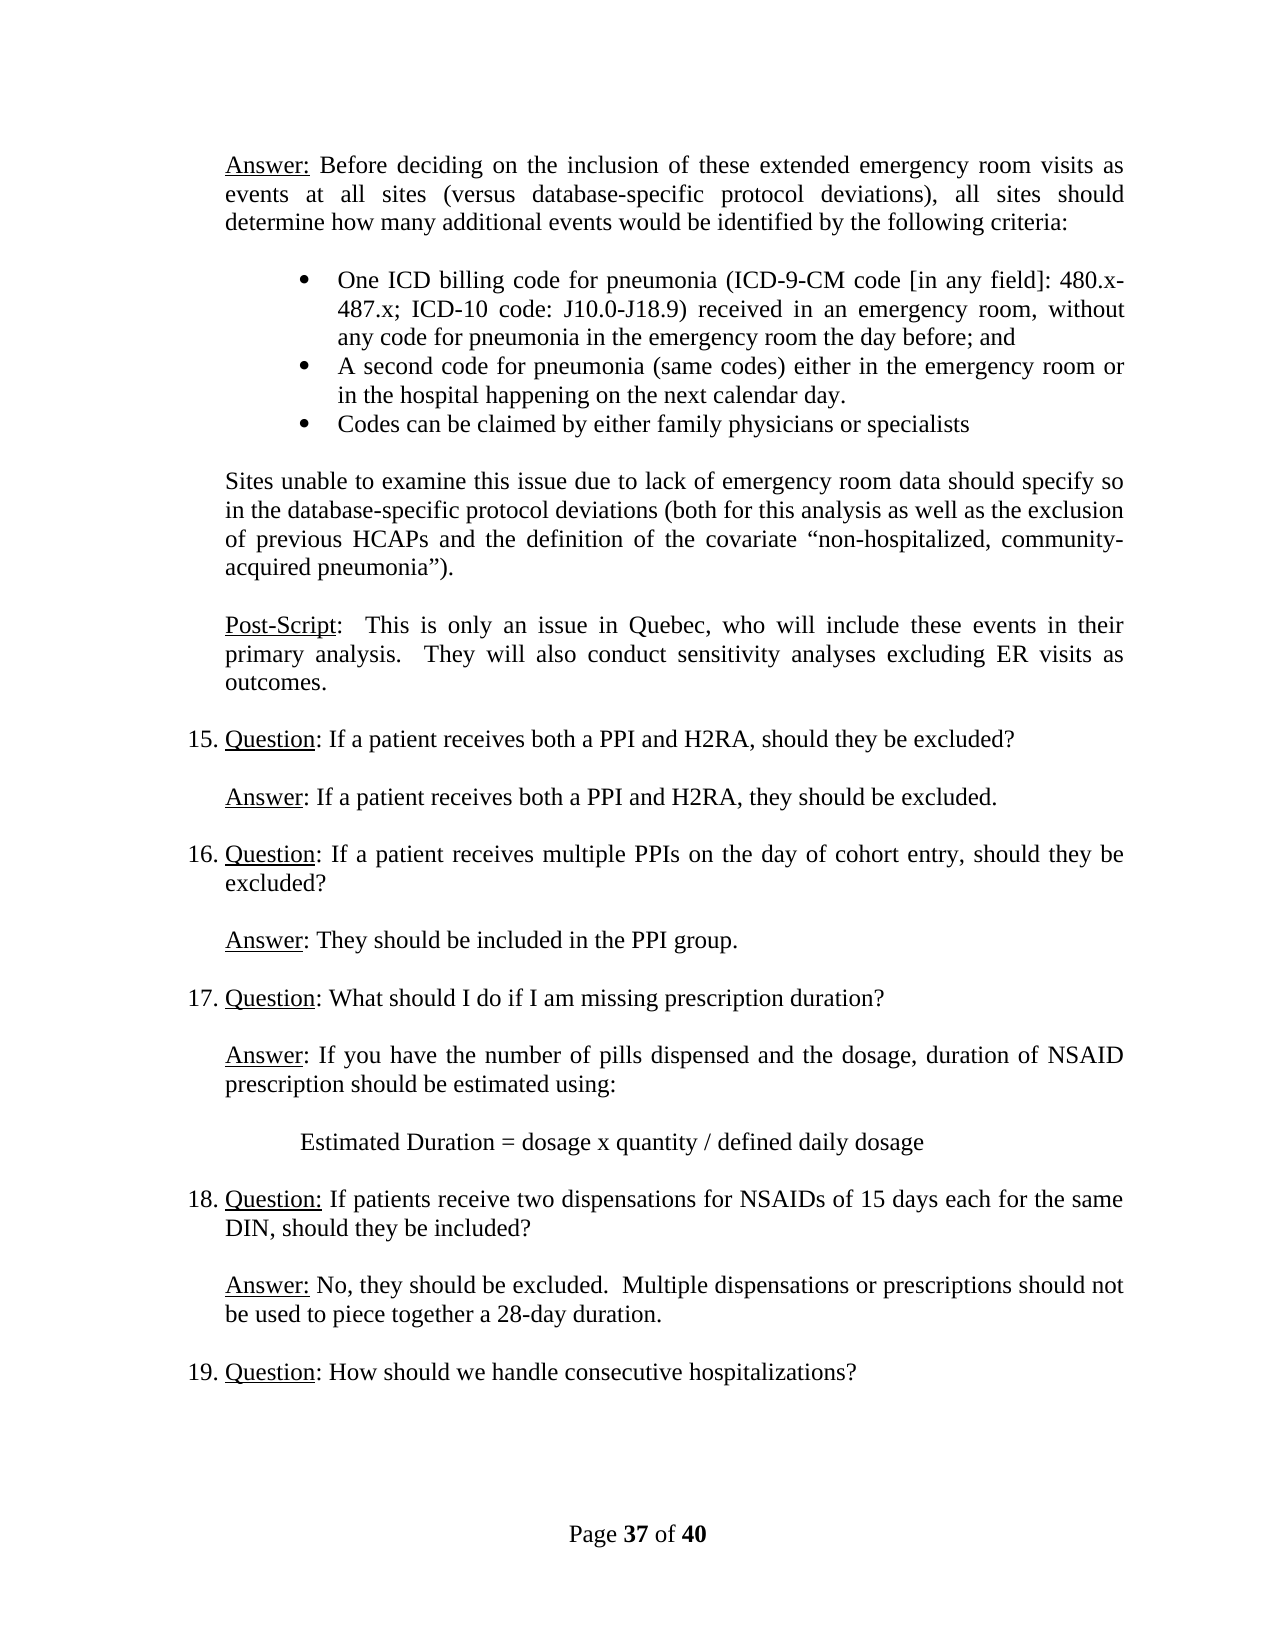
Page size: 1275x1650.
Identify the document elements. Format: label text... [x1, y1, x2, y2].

list Question: If patients receive two dispensations for NSAIDs of 15 days each for the same DIN, should they be included? [187, 1184, 1125, 1242]
text Post-Script: This is only an issue in Quebec, who will include these events in their primary analysis. They will also conduct sensitivity analyses excluding ER visits as outcomes. [225, 610, 1125, 696]
list Answer: If you have the number of pills dispensed and the dosage, duration of NSAID prescription should be estimated using: [225, 1041, 1125, 1098]
list Question: If a patient receives both a PPI and H2RA, should they be excluded? [187, 724, 1125, 753]
list One ICD billing code for pneumonia (ICD-9-CM code [in any field]: 480.x-487.x; ICD-10 code: J10.0-J18.9) received in an emergency room, without any code for pneumonia in the emergency room the day before; and [300, 265, 1125, 351]
list Question: What should I do if I am missing prescription duration? [187, 983, 1125, 1012]
list Question: If a patient receives multiple PPIs on the day of cohort entry, should they be excluded? [187, 839, 1125, 897]
list Question: How should we handle consecutive hospitalizations? [187, 1357, 1125, 1386]
list Answer: Before deciding on the inclusion of these extended emergency room visits as events at all sites (versus database-specific protocol deviations), all sites should determine how many additional events would be identified by the following criteria: [225, 150, 1125, 236]
list Estimated Duration = dosage x quantity / defined daily dosage [225, 1127, 1125, 1156]
list Answer: If a patient receives both a PPI and H2RA, they should be excluded. [225, 782, 1125, 811]
list A second code for pneumonia (same codes) either in the emergency room or in the hospital happening on the next calendar day. [300, 351, 1125, 409]
list Codes can be claimed by either family physicians or specialists [300, 409, 1125, 437]
text Sites unable to examine this issue due to lack of emergency room data should specify so in the database-specific protocol deviations (both for this analysis as well as the exclusion of previous HCAPs and the definition of the covariate “non-hospitalized, community-acquired pneumonia”). [225, 466, 1125, 581]
text Answer: They should be included in the PPI group. [225, 926, 1125, 954]
list Answer: No, they should be excluded. Multiple dispensations or prescriptions should not be used to piece together a 28-day duration. [225, 1271, 1125, 1328]
